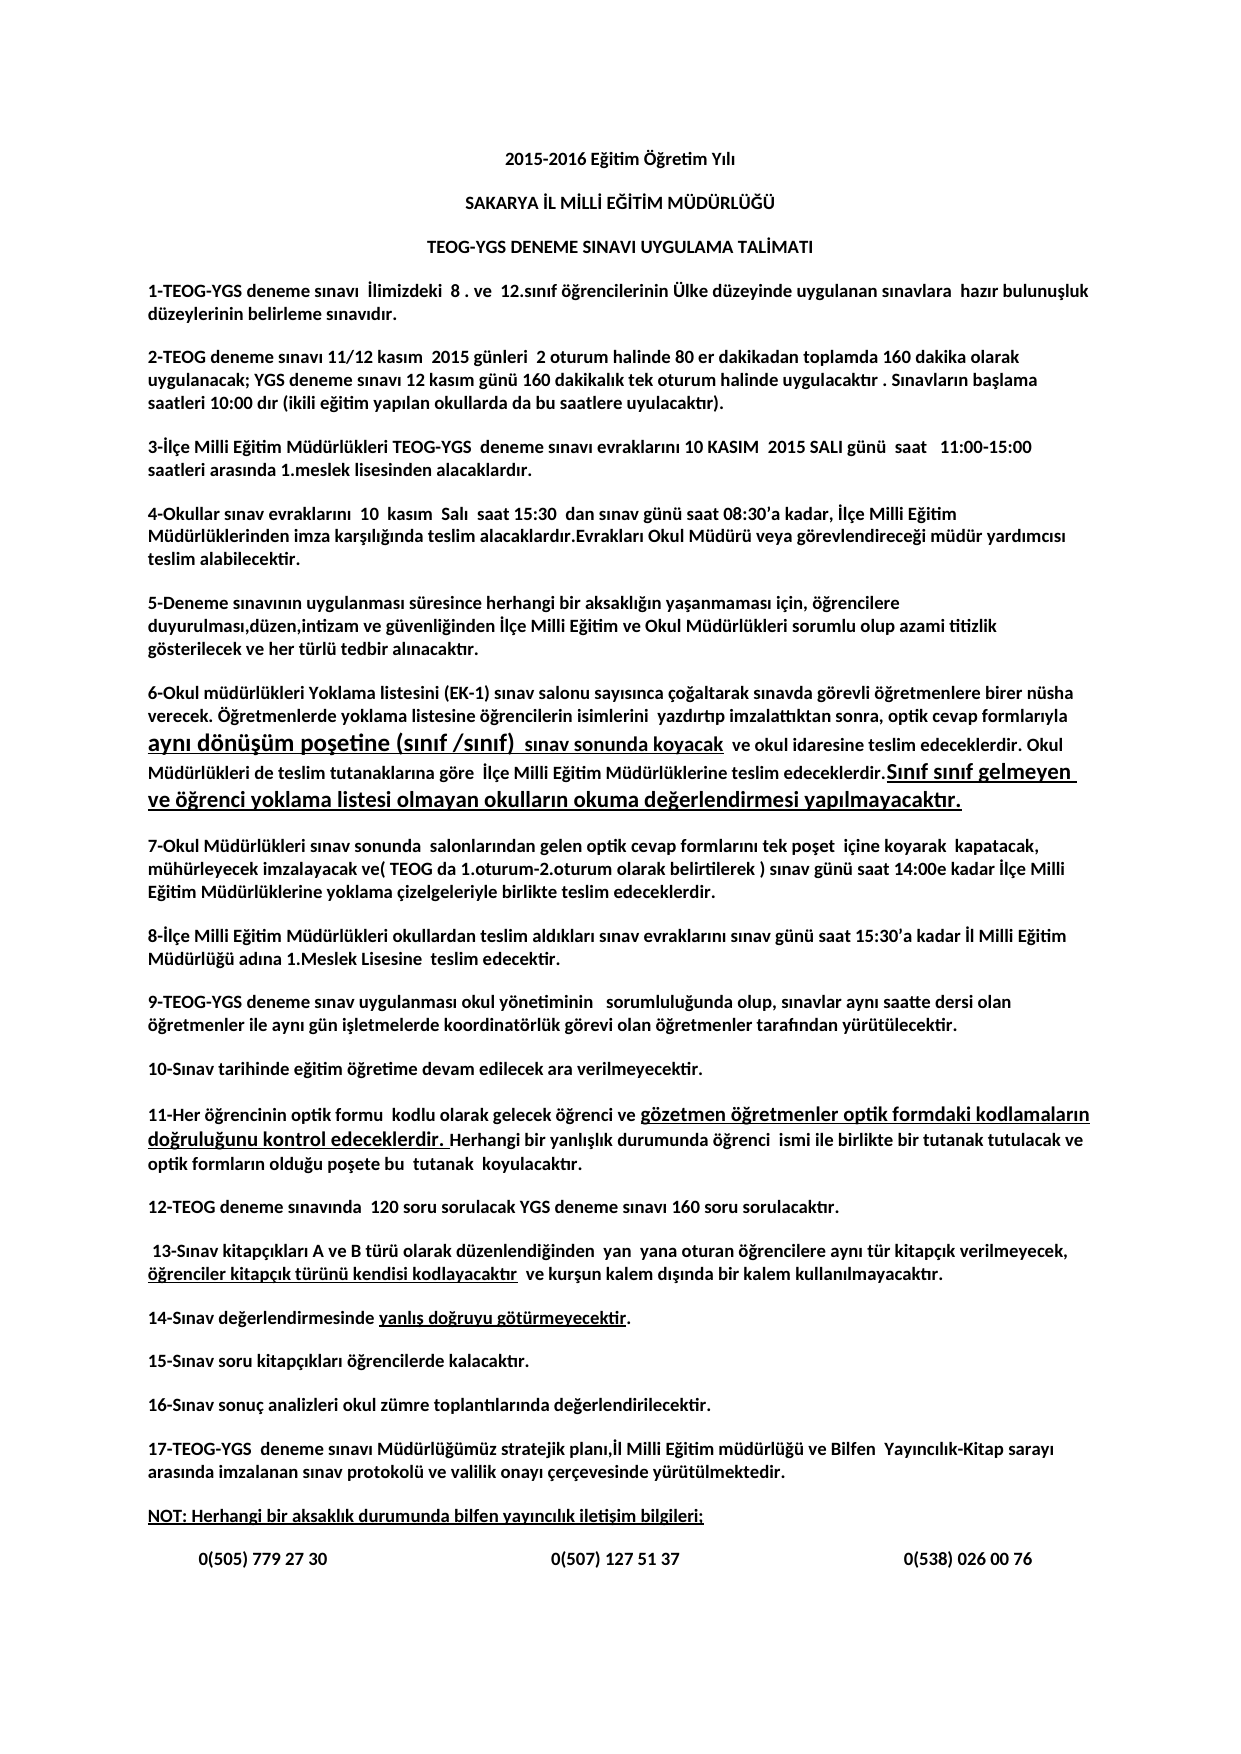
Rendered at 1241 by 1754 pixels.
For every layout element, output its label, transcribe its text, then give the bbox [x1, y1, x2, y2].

text 2015-2016 Eğitim Öğretim Yılı [148, 148, 1093, 171]
text 10-Sınav tarihinde eğitim öğretime devam edilecek ara verilmeyecektir. [148, 1057, 1093, 1080]
text TEOG-YGS DENEME SINAVI UYGULAMA TALİMATI [148, 235, 1093, 258]
text 2-TEOG deneme sınavı 11/12 kasım 2015 günleri 2 oturum halinde 80 er dakikadan toplamda 160 dakika olarak uygulanacak; YGS deneme sınavı 12 kasım günü 160 dakikalık tek oturum halinde uygulacaktır . Sınavların başlama saatleri 10:00 dır (ikili eğitim yapılan okullarda da bu saatlere uyulacaktır). [148, 346, 1093, 414]
text 5-Deneme sınavının uygulanması süresince herhangi bir aksaklığın yaşanmaması için, öğrencilere duyurulması,düzen,intizam ve güvenliğinden İlçe Milli Eğitim ve Okul Müdürlükleri sorumlu olup azami titizlik gösterilecek ve her türlü tedbir alınacaktır. [148, 591, 1093, 660]
text 14-Sınav değerlendirmesinde yanlış doğruyu götürmeyecektir. [148, 1306, 1093, 1329]
text NOT: Herhangi bir aksaklık durumunda bilfen yayıncılık iletişim bilgileri; [148, 1504, 1093, 1527]
text 17-TEOG-YGS deneme sınavı Müdürlüğümüz stratejik planı,İl Milli Eğitim müdürlüğü ve Bilfen Yayıncılık-Kitap sarayı arasında imzalanan sınav protokolü ve valilik onayı çerçevesinde yürütülmektedir. [148, 1437, 1093, 1483]
text 9-TEOG-YGS deneme sınav uygulanması okul yönetiminin sorumluluğunda olup, sınavlar aynı saatte dersi olan öğretmenler ile aynı gün işletmelerde koordinatörlük görevi olan öğretmenler tarafından yürütülecektir. [148, 990, 1093, 1036]
text 6-Okul müdürlükleri Yoklama listesini (EK-1) sınav salonu sayısınca çoğaltarak sınavda görevli öğretmenlere birer nüsha verecek. Öğretmenlerde yoklama listesine öğrencilerin isimlerini yazdırtıp imzalattıktan sonra, optik cevap formlarıyla aynı dönüşüm poşetine (sınıf /sınıf) sınav sonunda koyacak ve okul idaresine teslim edeceklerdir. Okul Müdürlükleri de teslim tutanaklarına göre İlçe Milli Eğitim Müdürlüklerine teslim edeceklerdir.Sınıf sınıf gelmeyen ve öğrenci yoklama listesi olmayan okulların okuma değerlendirmesi yapılmayacaktır. [148, 681, 1093, 813]
text SAKARYA İL MİLLİ EĞİTİM MÜDÜRLÜĞÜ [148, 191, 1093, 214]
text 7-Okul Müdürlükleri sınav sonunda salonlarından gelen optik cevap formlarını tek poşet içine koyarak kapatacak, mühürleyecek imzalayacak ve( TEOG da 1.oturum-2.oturum olarak belirtilerek ) sınav günü saat 14:00e kadar İlçe Milli Eğitim Müdürlüklerine yoklama çizelgeleriyle birlikte teslim edeceklerdir. [148, 834, 1093, 903]
text 1-TEOG-YGS deneme sınavı İlimizdeki 8 . ve 12.sınıf öğrencilerinin Ülke düzeyinde uygulanan sınavlara hazır bulunuşluk düzeylerinin belirleme sınavıdır. [148, 279, 1093, 325]
text 15-Sınav soru kitapçıkları öğrencilerde kalacaktır. [148, 1349, 1093, 1372]
text 0(505) 779 27 30 0(507) 127 51 37 0(538) 026 00 76 [148, 1547, 1093, 1570]
text 4-Okullar sınav evraklarını 10 kasım Salı saat 15:30 dan sınav günü saat 08:30’a kadar, İlçe Milli Eğitim Müdürlüklerinden imza karşılığında teslim alacaklardır.Evrakları Okul Müdürü veya görevlendireceği müdür yardımcısı teslim alabilecektir. [148, 502, 1093, 571]
text 11-Her öğrencinin optik formu kodlu olarak gelecek öğrenci ve gözetmen öğretmenler optik formdaki kodlamaların doğruluğunu kontrol edeceklerdir. Herhangi bir yanlışlık durumunda öğrenci ismi ile birlikte bir tutanak tutulacak ve optik formların olduğu poşete bu tutanak koyulacaktır. [148, 1101, 1093, 1174]
text 12-TEOG deneme sınavında 120 soru sorulacak YGS deneme sınavı 160 soru sorulacaktır. [148, 1195, 1093, 1218]
text 13-Sınav kitapçıkları A ve B türü olarak düzenlendiğinden yan yana oturan öğrencilere aynı tür kitapçık verilmeyecek, öğrenciler kitapçık türünü kendisi kodlayacaktır ve kurşun kalem dışında bir kalem kullanılmayacaktır. [148, 1239, 1093, 1285]
text 3-İlçe Milli Eğitim Müdürlükleri TEOG-YGS deneme sınavı evraklarını 10 KASIM 2015 SALI günü saat 11:00-15:00 saatleri arasında 1.meslek lisesinden alacaklardır. [148, 435, 1093, 481]
text 8-İlçe Milli Eğitim Müdürlükleri okullardan teslim aldıkları sınav evraklarını sınav günü saat 15:30’a kadar İl Milli Eğitim Müdürlüğü adına 1.Meslek Lisesine teslim edecektir. [148, 924, 1093, 969]
text 16-Sınav sonuç analizleri okul zümre toplantılarında değerlendirilecektir. [148, 1393, 1093, 1416]
